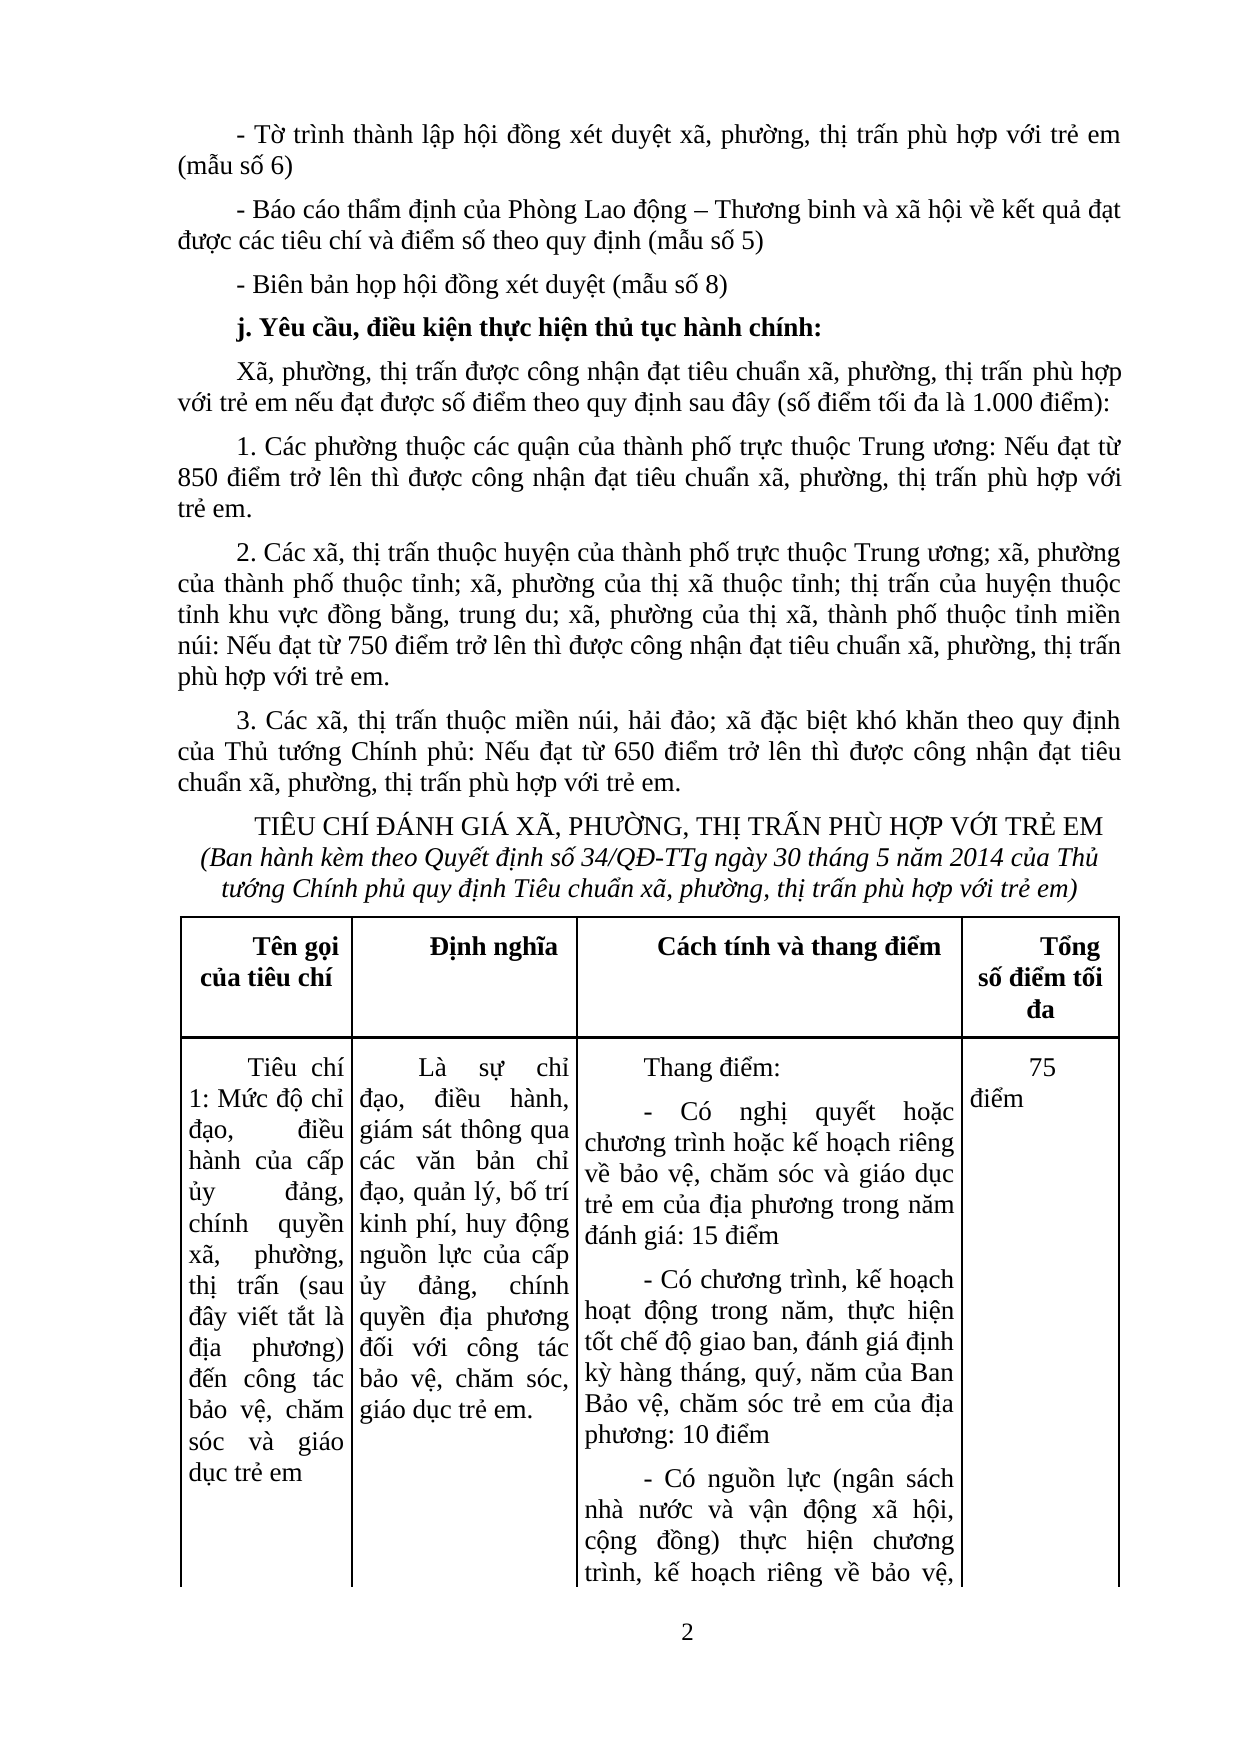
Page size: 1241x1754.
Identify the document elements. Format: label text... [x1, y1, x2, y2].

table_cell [353, 1039, 576, 1587]
text - Biên bản họp hội đồng xét duyệt (mẫu số 8) [177, 268, 1122, 299]
text j. Yêu cầu, điều kiện thực hiện thủ tục hành chính: [177, 311, 1122, 342]
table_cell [578, 1039, 961, 1587]
table_header Cách tính và thang điểm [578, 918, 961, 1036]
text Xã, phường, thị trấn được công nhận đạt tiêu chuẩn xã, phường, thị trấn phù hợp với trẻ em nếu đạt được số điểm theo quy định sau đây (số điểm tối đa là 1.000 điểm): [177, 355, 1122, 417]
text 1. Các phường thuộc các quận của thành phố trực thuộc Trung ương: Nếu đạt từ 850 điểm trở lên thì được công nhận đạt tiêu chuẩn xã, phường, thị trấn phù hợp với trẻ em. [177, 430, 1122, 523]
table_cell 75 điểm [963, 1039, 1118, 1587]
text TIÊU CHÍ ĐÁNH GIÁ XÃ, PHƯỜNG, THỊ TRẤN PHÙ HỢP VỚI TRẺ EM (Ban hành kèm theo Quyết định số 34/QĐ-TTg ngày 30 tháng 5 năm 2014 của Thủ tướng Chính phủ quy định Tiêu chuẩn xã, phường, thị trấn phù hợp với trẻ em) [177, 810, 1122, 903]
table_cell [182, 1039, 351, 1587]
text - Tờ trình thành lập hội đồng xét duyệt xã, phường, thị trấn phù hợp với trẻ em (mẫu số 6) [177, 118, 1122, 180]
table_header Định nghĩa [353, 918, 576, 1036]
text - Báo cáo thẩm định của Phòng Lao động – Thương binh và xã hội về kết quả đạt được các tiêu chí và điểm số theo quy định (mẫu số 5) [177, 193, 1122, 255]
text 2. Các xã, thị trấn thuộc huyện của thành phố trực thuộc Trung ương; xã, phường của thành phố thuộc tỉnh; xã, phường của thị xã thuộc tỉnh; thị trấn của huyện thuộc tỉnh khu vực đồng bằng, trung du; xã, phường của thị xã, thành phố thuộc tỉnh miền núi: Nếu đạt từ 750 điểm trở lên thì được công nhận đạt tiêu chuẩn xã, phường, thị trấn phù hợp với trẻ em. [177, 536, 1122, 691]
table_header Tổng số điểm tối đa [963, 918, 1118, 1036]
table_header Tên gọi của tiêu chí [182, 918, 351, 1036]
text 3. Các xã, thị trấn thuộc miền núi, hải đảo; xã đặc biệt khó khăn theo quy định của Thủ tướng Chính phủ: Nếu đạt từ 650 điểm trở lên thì được công nhận đạt tiêu chuẩn xã, phường, thị trấn phù hợp với trẻ em. [177, 704, 1122, 797]
